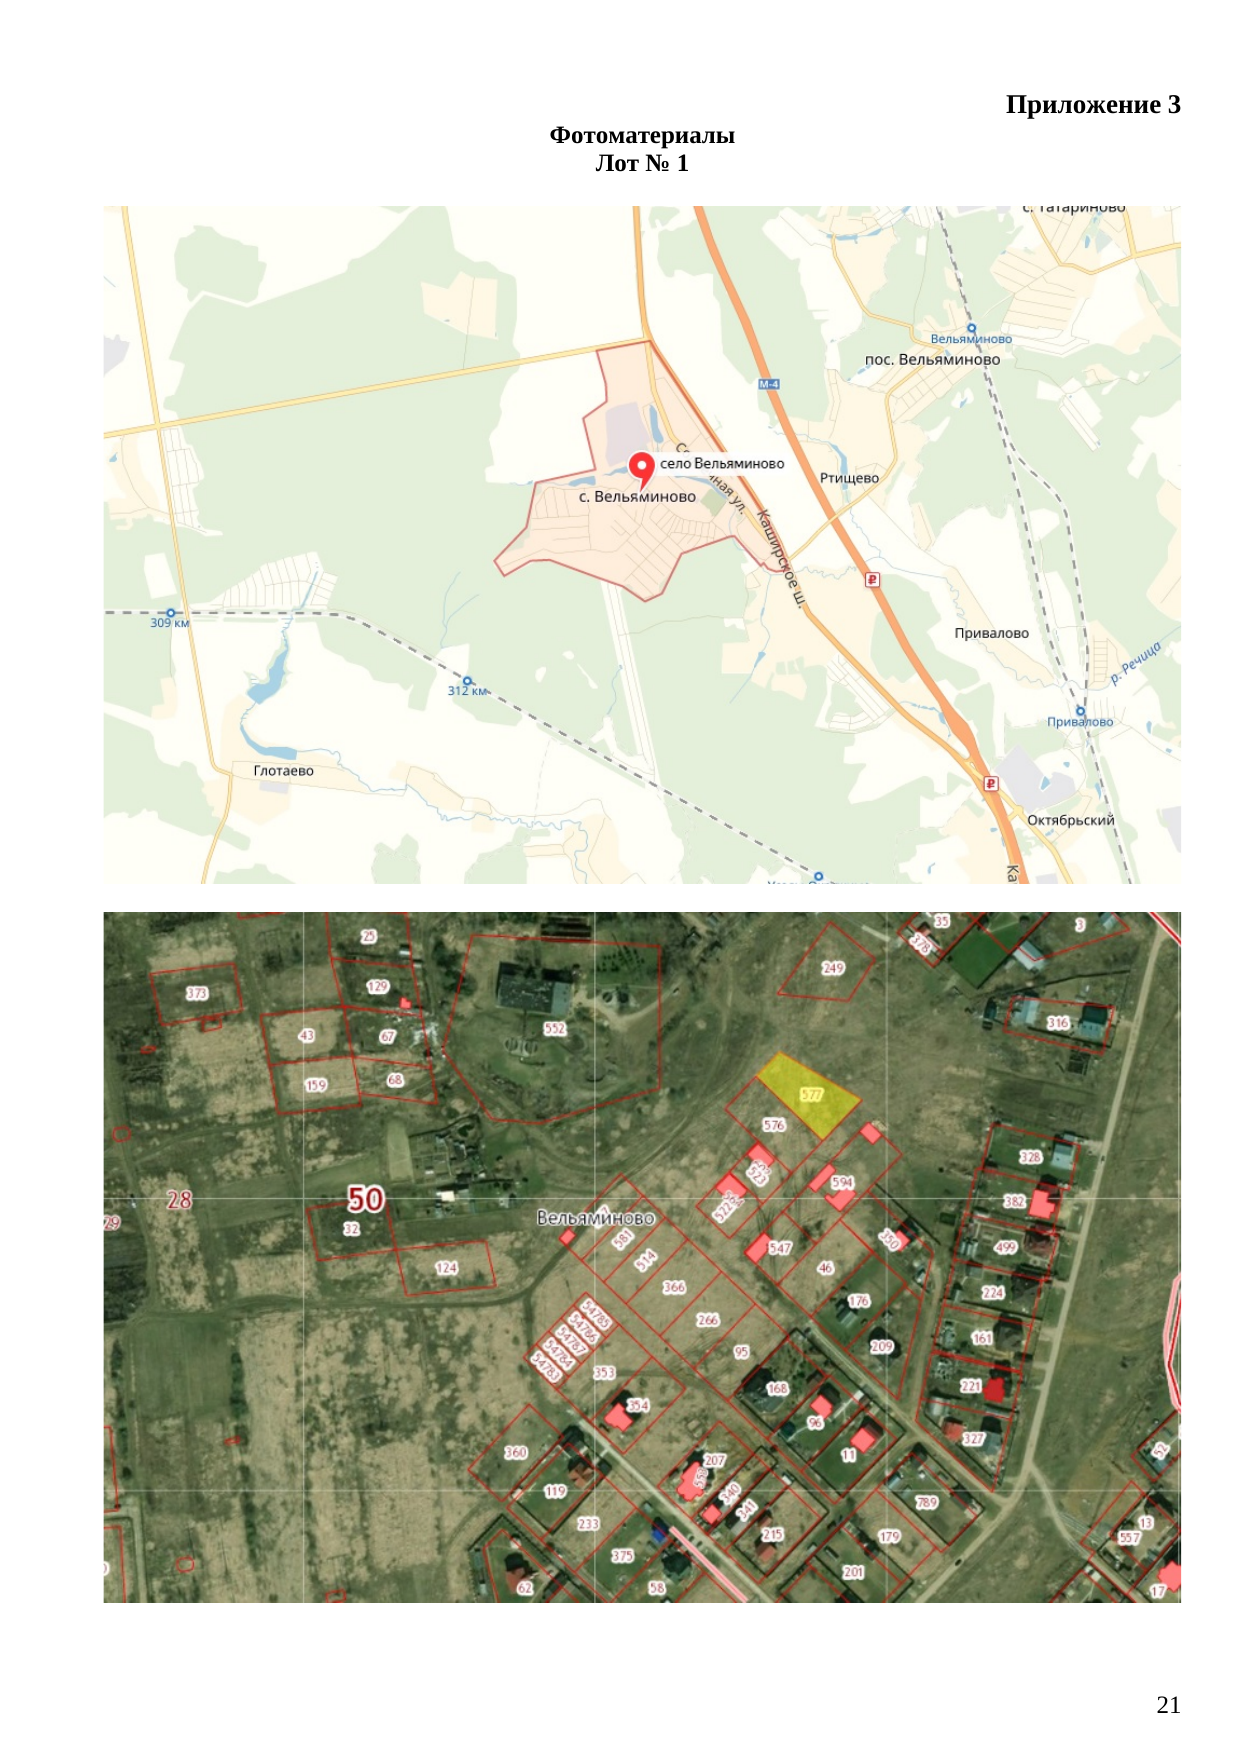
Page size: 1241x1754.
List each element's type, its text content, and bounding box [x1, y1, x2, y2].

picture [103, 206, 1182, 884]
picture [103, 912, 1182, 1603]
text Фотоматериалы [103, 120, 1181, 148]
subtitle Приложение 3 [43, 89, 1181, 120]
text Лот № 1 [103, 148, 1181, 177]
